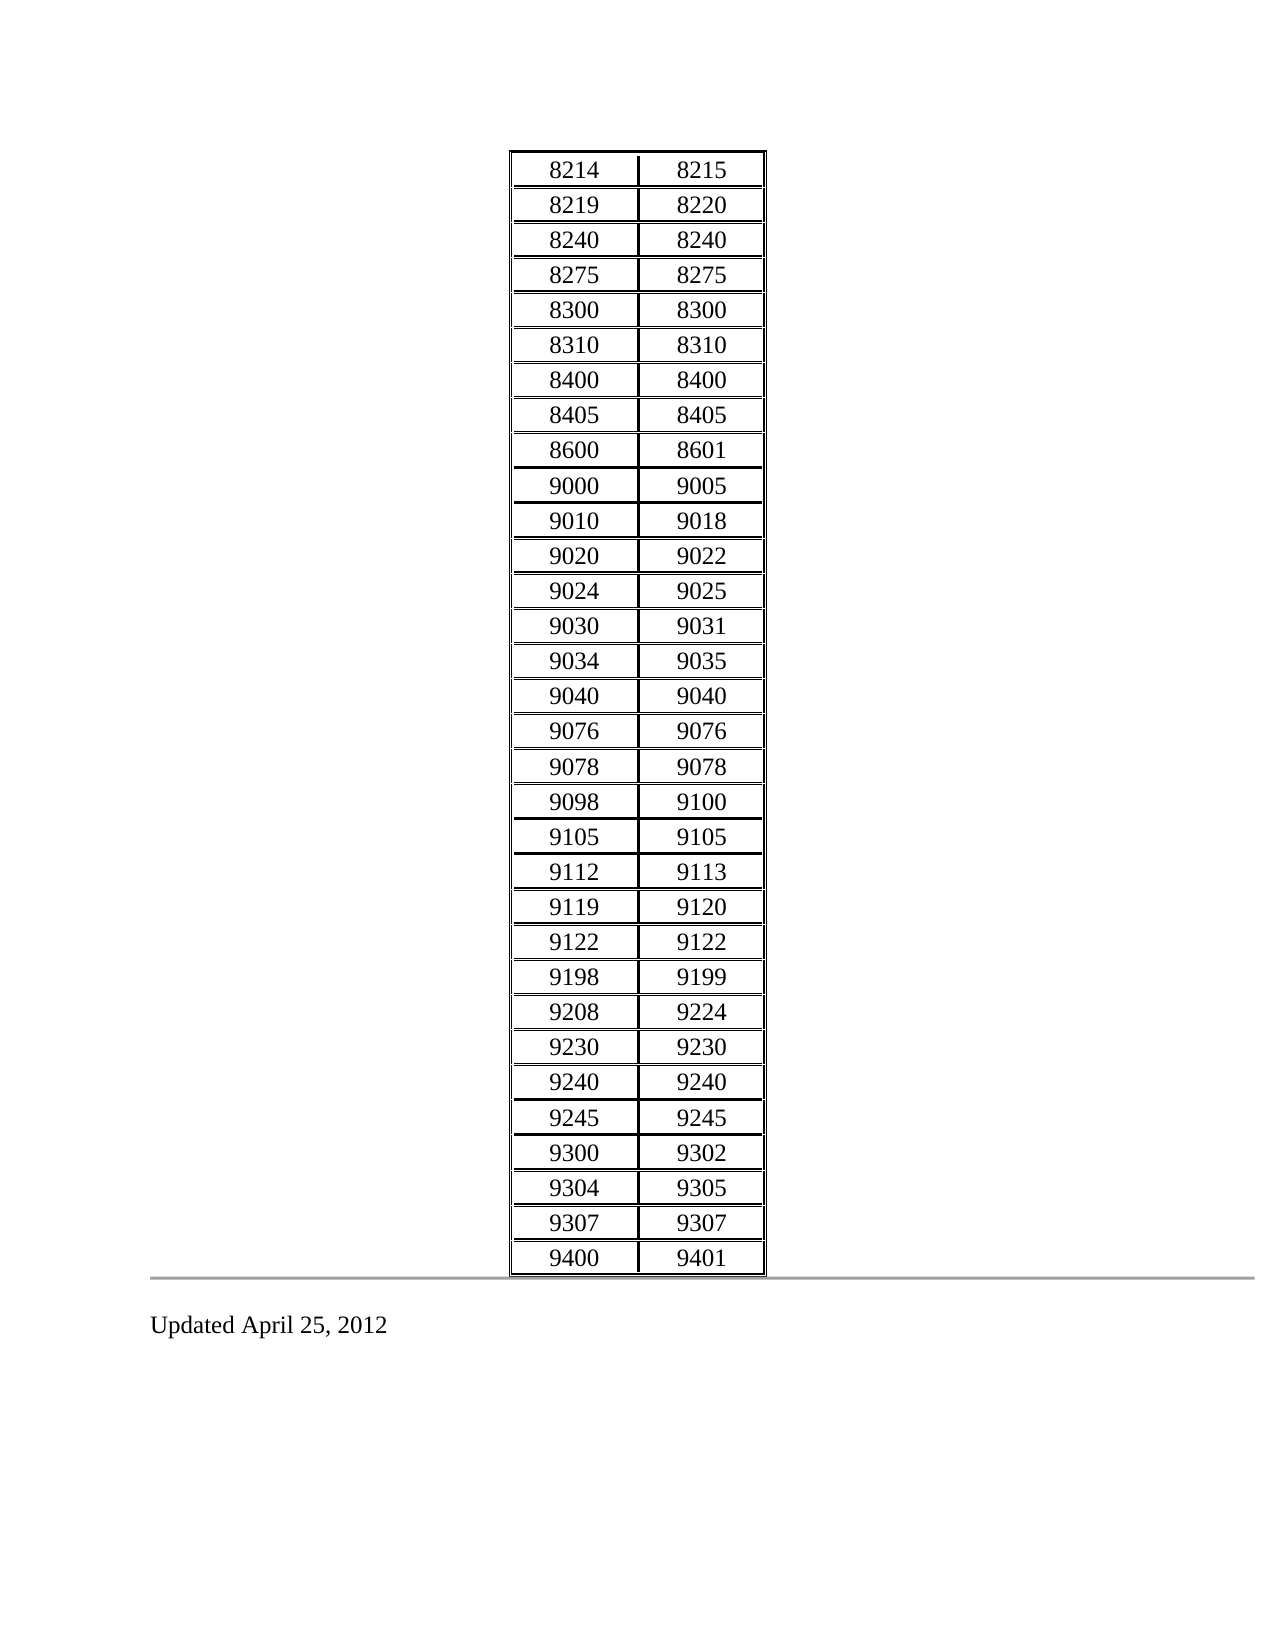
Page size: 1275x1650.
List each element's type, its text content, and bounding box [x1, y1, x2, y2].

table_cell 8275 [512, 255, 637, 290]
table_cell 8400 [510, 361, 638, 396]
table_cell 8240 [512, 220, 637, 255]
table_cell 9098 [510, 782, 638, 817]
table_cell 9245 [510, 1098, 637, 1133]
table_cell 8214 [512, 153, 638, 185]
table_cell 9119 [512, 887, 637, 922]
table_cell 9224 [640, 993, 764, 1028]
table_cell 9304 [512, 1168, 637, 1203]
table_cell 9078 [510, 747, 638, 782]
table_cell 9078 [638, 747, 765, 782]
table_cell 8275 [640, 255, 764, 290]
table_cell 8219 [512, 185, 637, 220]
table_cell 8400 [638, 361, 765, 396]
table_cell 9230 [510, 1028, 638, 1063]
table_cell 9076 [638, 712, 765, 747]
table_cell 9300 [510, 1133, 637, 1168]
table_cell 9100 [638, 782, 765, 817]
table_cell 9208 [512, 993, 637, 1028]
table_cell 9198 [512, 958, 637, 992]
table_cell 9401 [638, 1238, 764, 1273]
table_cell 9034 [512, 641, 637, 677]
table_cell 9035 [640, 641, 764, 677]
table_cell 9005 [640, 466, 763, 501]
table_cell 9076 [510, 712, 638, 747]
text Updated April 25, 2012 [150, 1310, 1125, 1338]
table_cell 9400 [512, 1238, 638, 1273]
table_cell 8240 [640, 220, 764, 255]
table_cell 9240 [638, 1063, 765, 1098]
table_cell 8300 [512, 290, 637, 326]
table_cell 9105 [512, 817, 637, 852]
table_cell 8215 [638, 153, 763, 185]
table_cell 9022 [640, 536, 764, 571]
table_cell 9020 [512, 536, 637, 571]
table_cell 9040 [510, 677, 638, 712]
table_cell 9105 [640, 817, 763, 852]
table_cell 9112 [512, 852, 637, 887]
table_cell 9000 [512, 466, 637, 501]
table_cell 9030 [512, 606, 637, 641]
table_cell 9245 [640, 1098, 765, 1133]
table_cell 8220 [640, 185, 764, 220]
table_cell 9240 [510, 1063, 638, 1098]
table_cell 9307 [512, 1203, 637, 1238]
table_cell 9199 [640, 958, 764, 992]
table_cell 9122 [640, 922, 764, 957]
table_cell 9031 [640, 606, 764, 641]
table_cell 8601 [638, 431, 765, 466]
table_cell 9302 [640, 1133, 765, 1168]
table_cell 9230 [638, 1028, 765, 1063]
table_cell 8300 [640, 290, 764, 326]
table_cell 8310 [638, 326, 765, 361]
table_cell 9305 [640, 1168, 764, 1203]
table_cell 9113 [640, 852, 763, 887]
table_cell 9024 [512, 571, 637, 606]
table_cell 9040 [638, 677, 765, 712]
table_cell 8600 [510, 431, 638, 466]
table_cell 8310 [510, 326, 638, 361]
table_cell 9122 [512, 922, 637, 957]
table_cell 9010 [512, 501, 637, 536]
table_cell 8405 [638, 396, 765, 431]
table_cell 9120 [640, 887, 764, 922]
table_cell 9018 [640, 501, 763, 536]
table_cell 9307 [640, 1203, 764, 1238]
table_cell 8405 [510, 396, 638, 431]
table_cell 9025 [640, 571, 764, 606]
